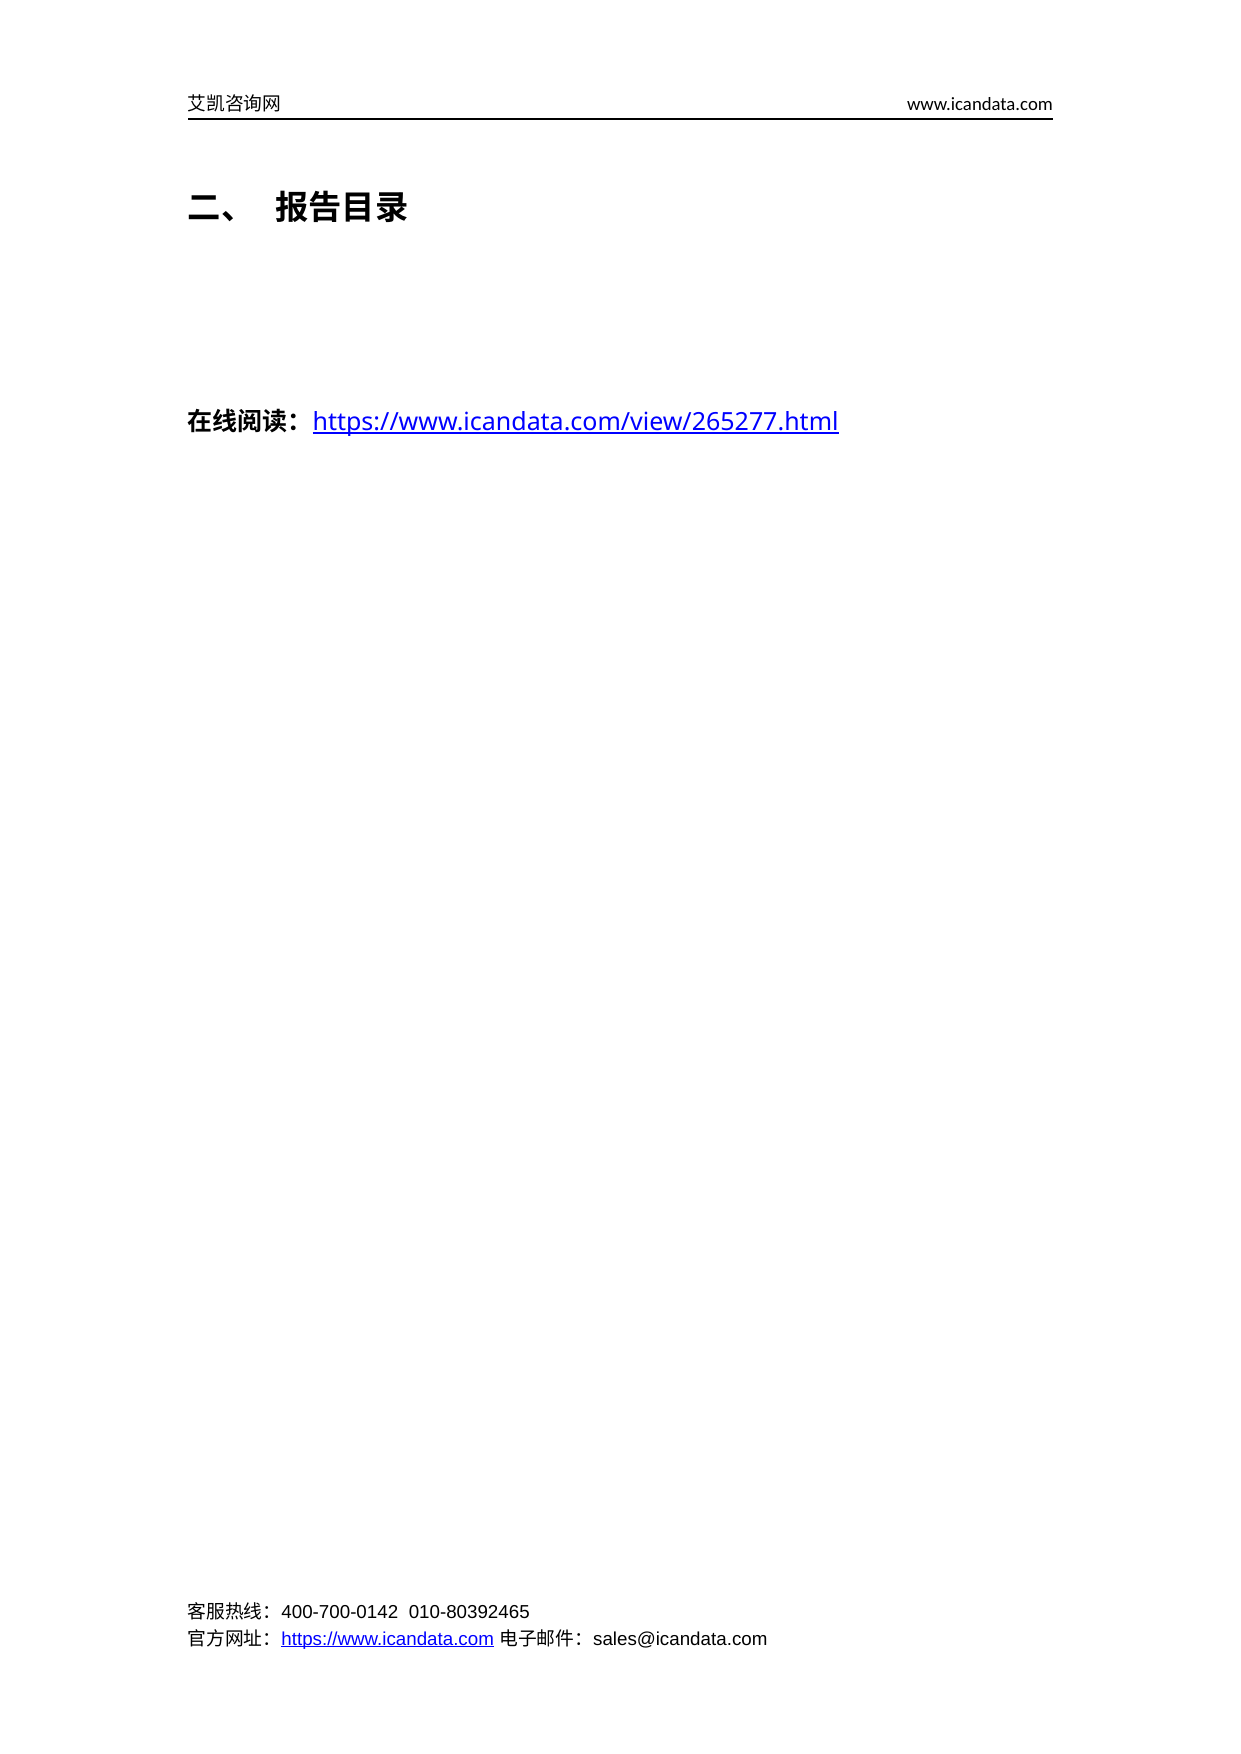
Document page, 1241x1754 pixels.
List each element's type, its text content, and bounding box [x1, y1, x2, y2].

subtitle 报告目录 [187, 172, 1053, 237]
text 在线阅读：https://www.icandata.com/view/265277.html [187, 387, 1053, 452]
